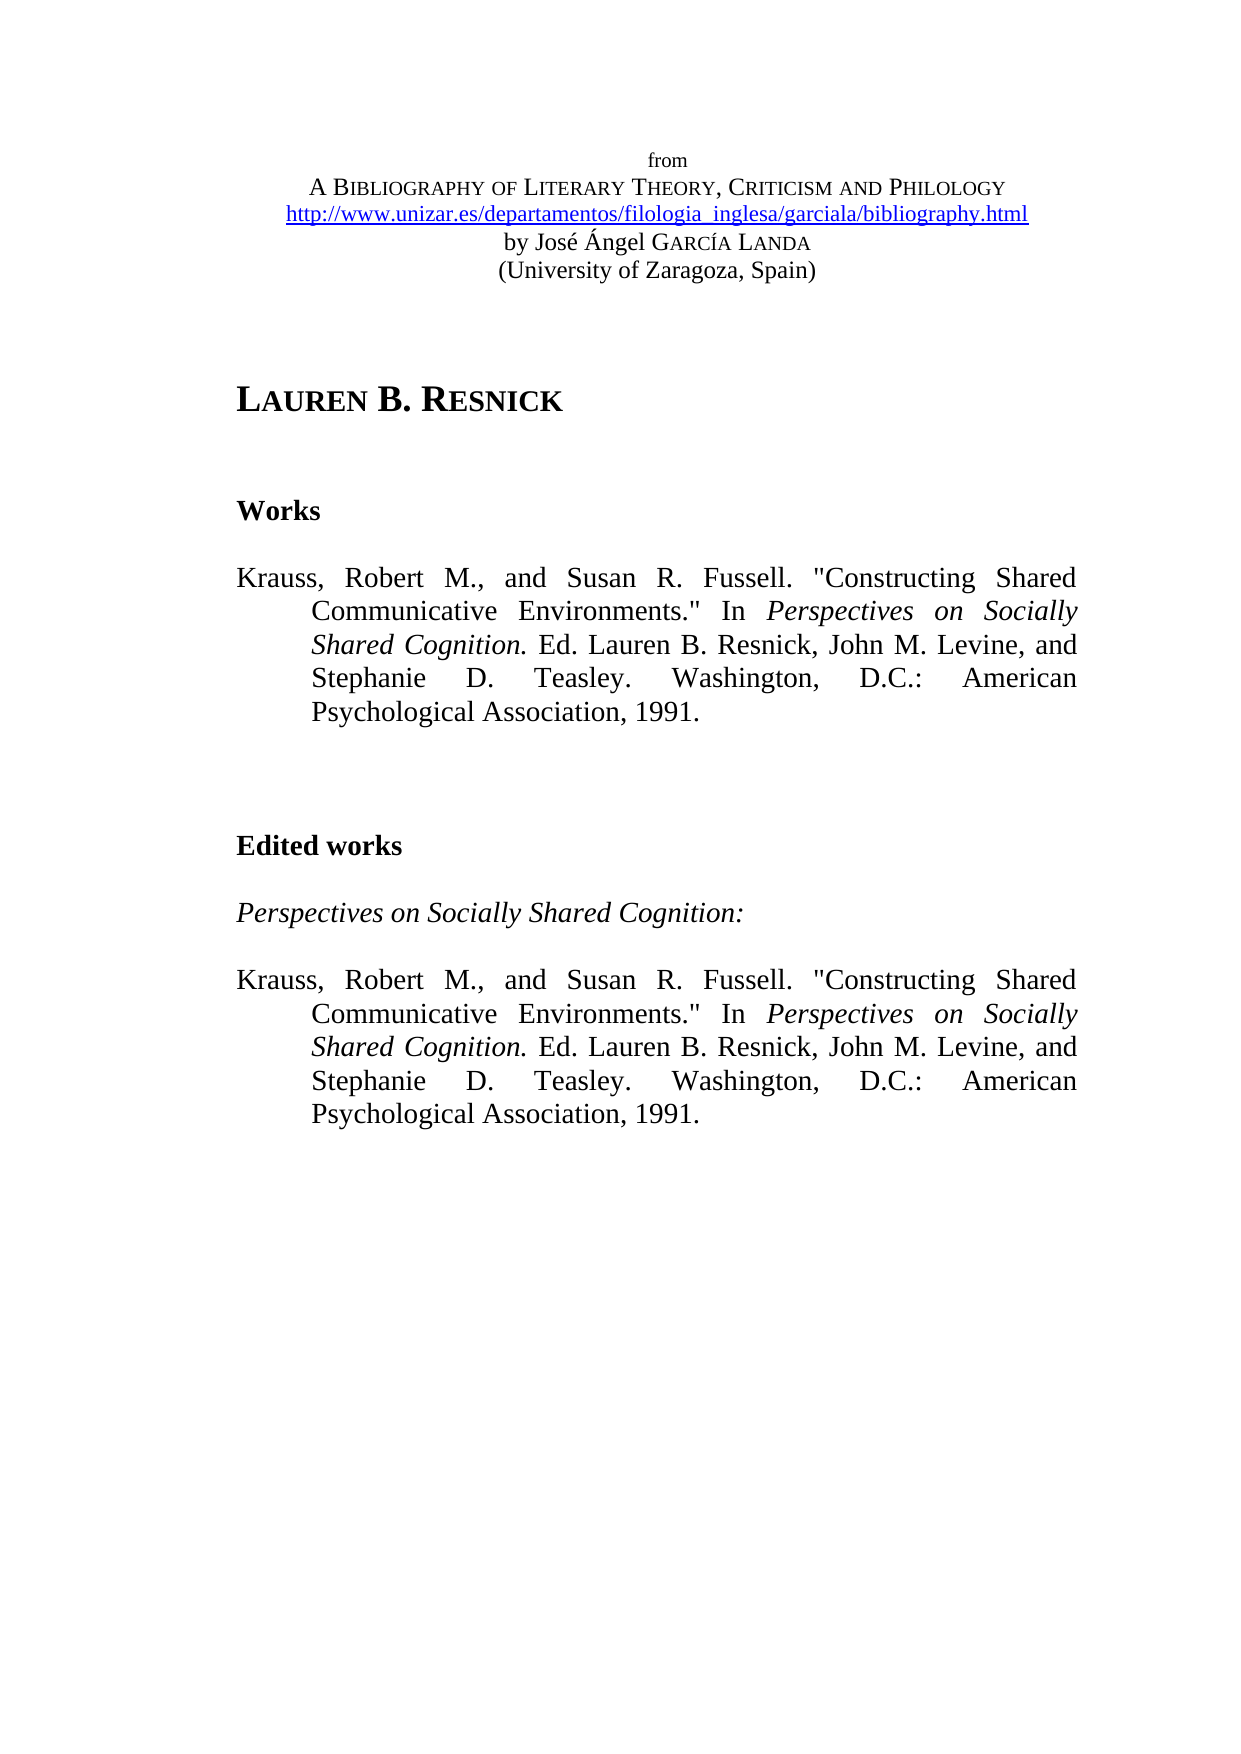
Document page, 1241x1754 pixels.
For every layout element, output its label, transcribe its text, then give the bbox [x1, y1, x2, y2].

text by José Ángel García Landa [236, 227, 1078, 256]
text from [236, 148, 1078, 172]
text Works [236, 493, 1078, 526]
text (University of Zaragoza, Spain) [236, 256, 1078, 284]
text Edited works [236, 828, 1078, 862]
subtitle Lauren B. Resnick [236, 376, 1078, 419]
text Perspectives on Socially Shared Cognition: [236, 895, 1078, 929]
text http://www.unizar.es/departamentos/filologia_inglesa/garciala/bibliography.html [236, 200, 1078, 227]
text Krauss, Robert M., and Susan R. Fussell. "Constructing Shared Communicative Environments." In Perspectives on Socially Shared Cognition. Ed. Lauren B. Resnick, John M. Levine, and Stephanie D. Teasley. Washington, D.C.: American Psychological Association, 1991. [236, 560, 1078, 728]
text Krauss, Robert M., and Susan R. Fussell. "Constructing Shared Communicative Environments." In Perspectives on Socially Shared Cognition. Ed. Lauren B. Resnick, John M. Levine, and Stephanie D. Teasley. Washington, D.C.: American Psychological Association, 1991. [236, 962, 1078, 1130]
text A Bibliography of Literary Theory, Criticism and Philology [236, 172, 1078, 200]
